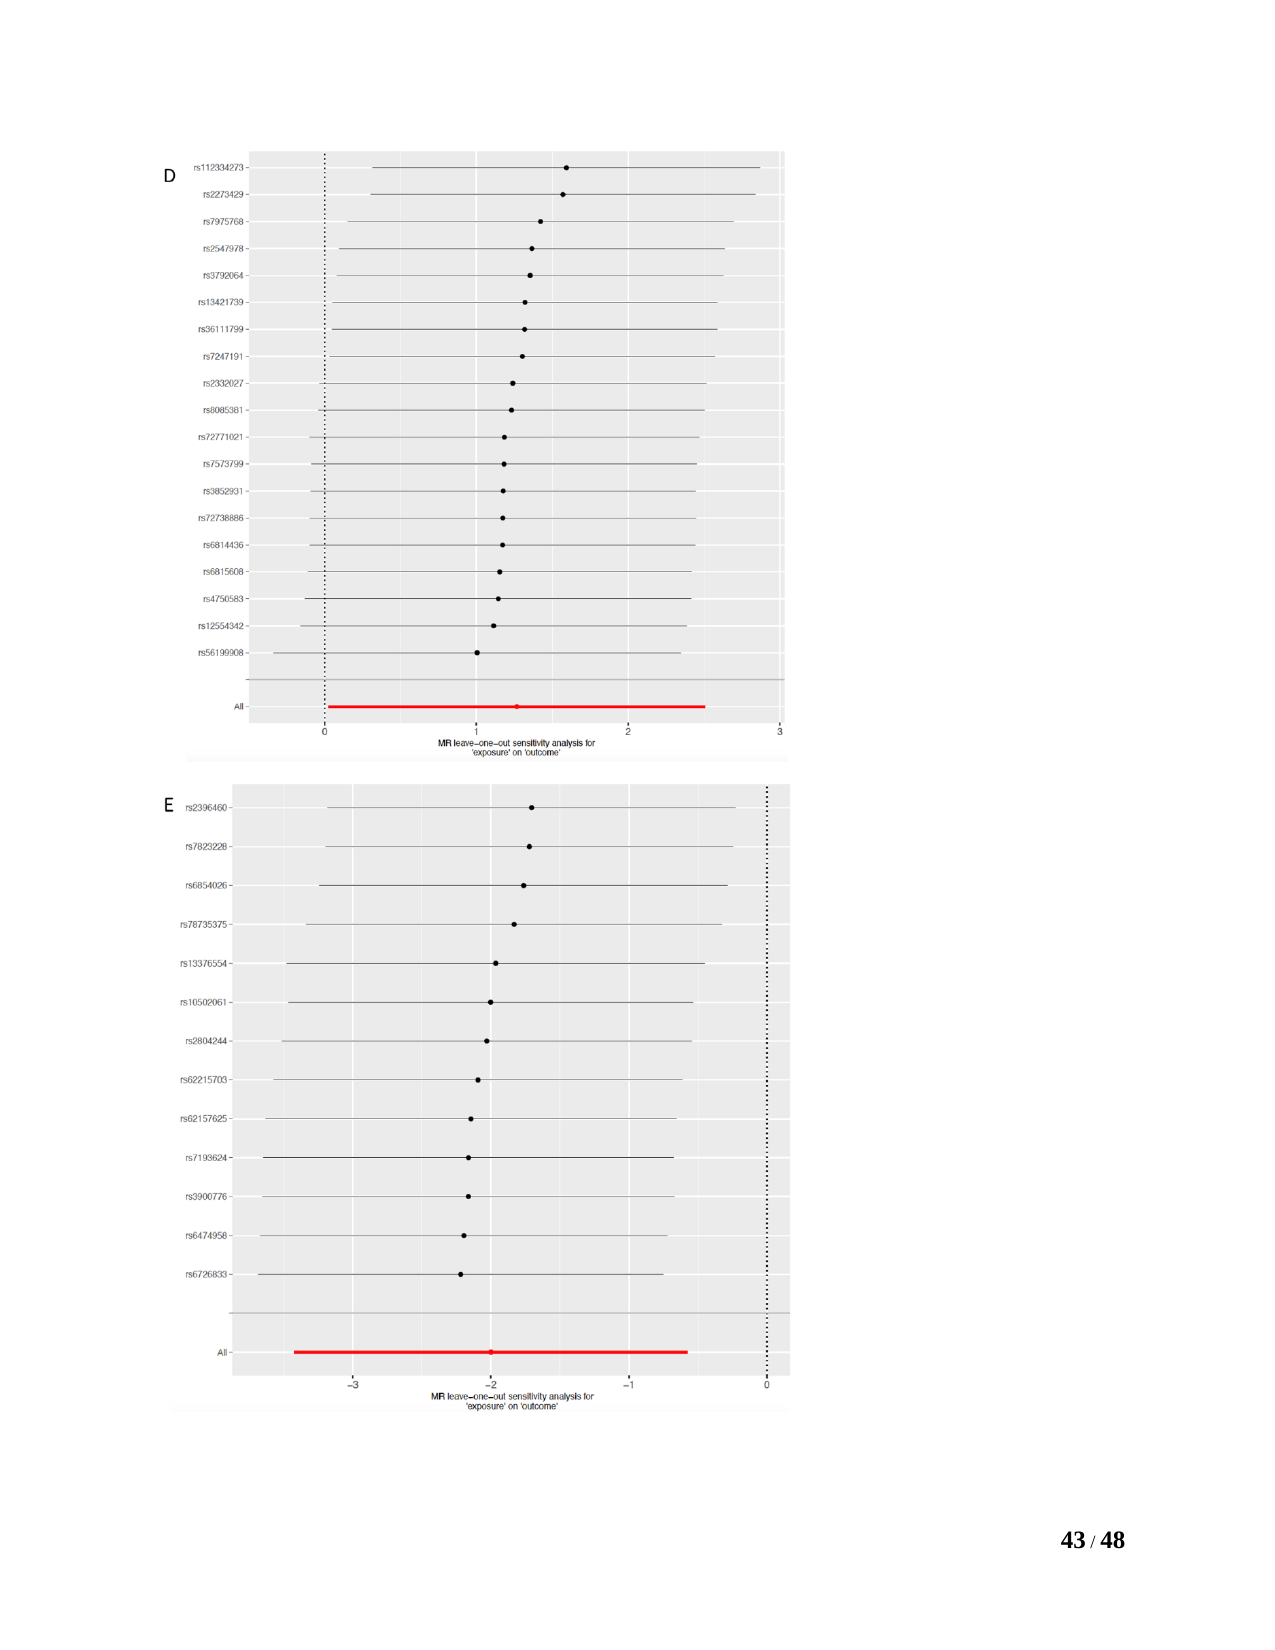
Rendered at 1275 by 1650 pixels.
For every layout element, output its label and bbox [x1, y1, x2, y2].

picture [150, 150, 789, 762]
picture [150, 778, 791, 1412]
